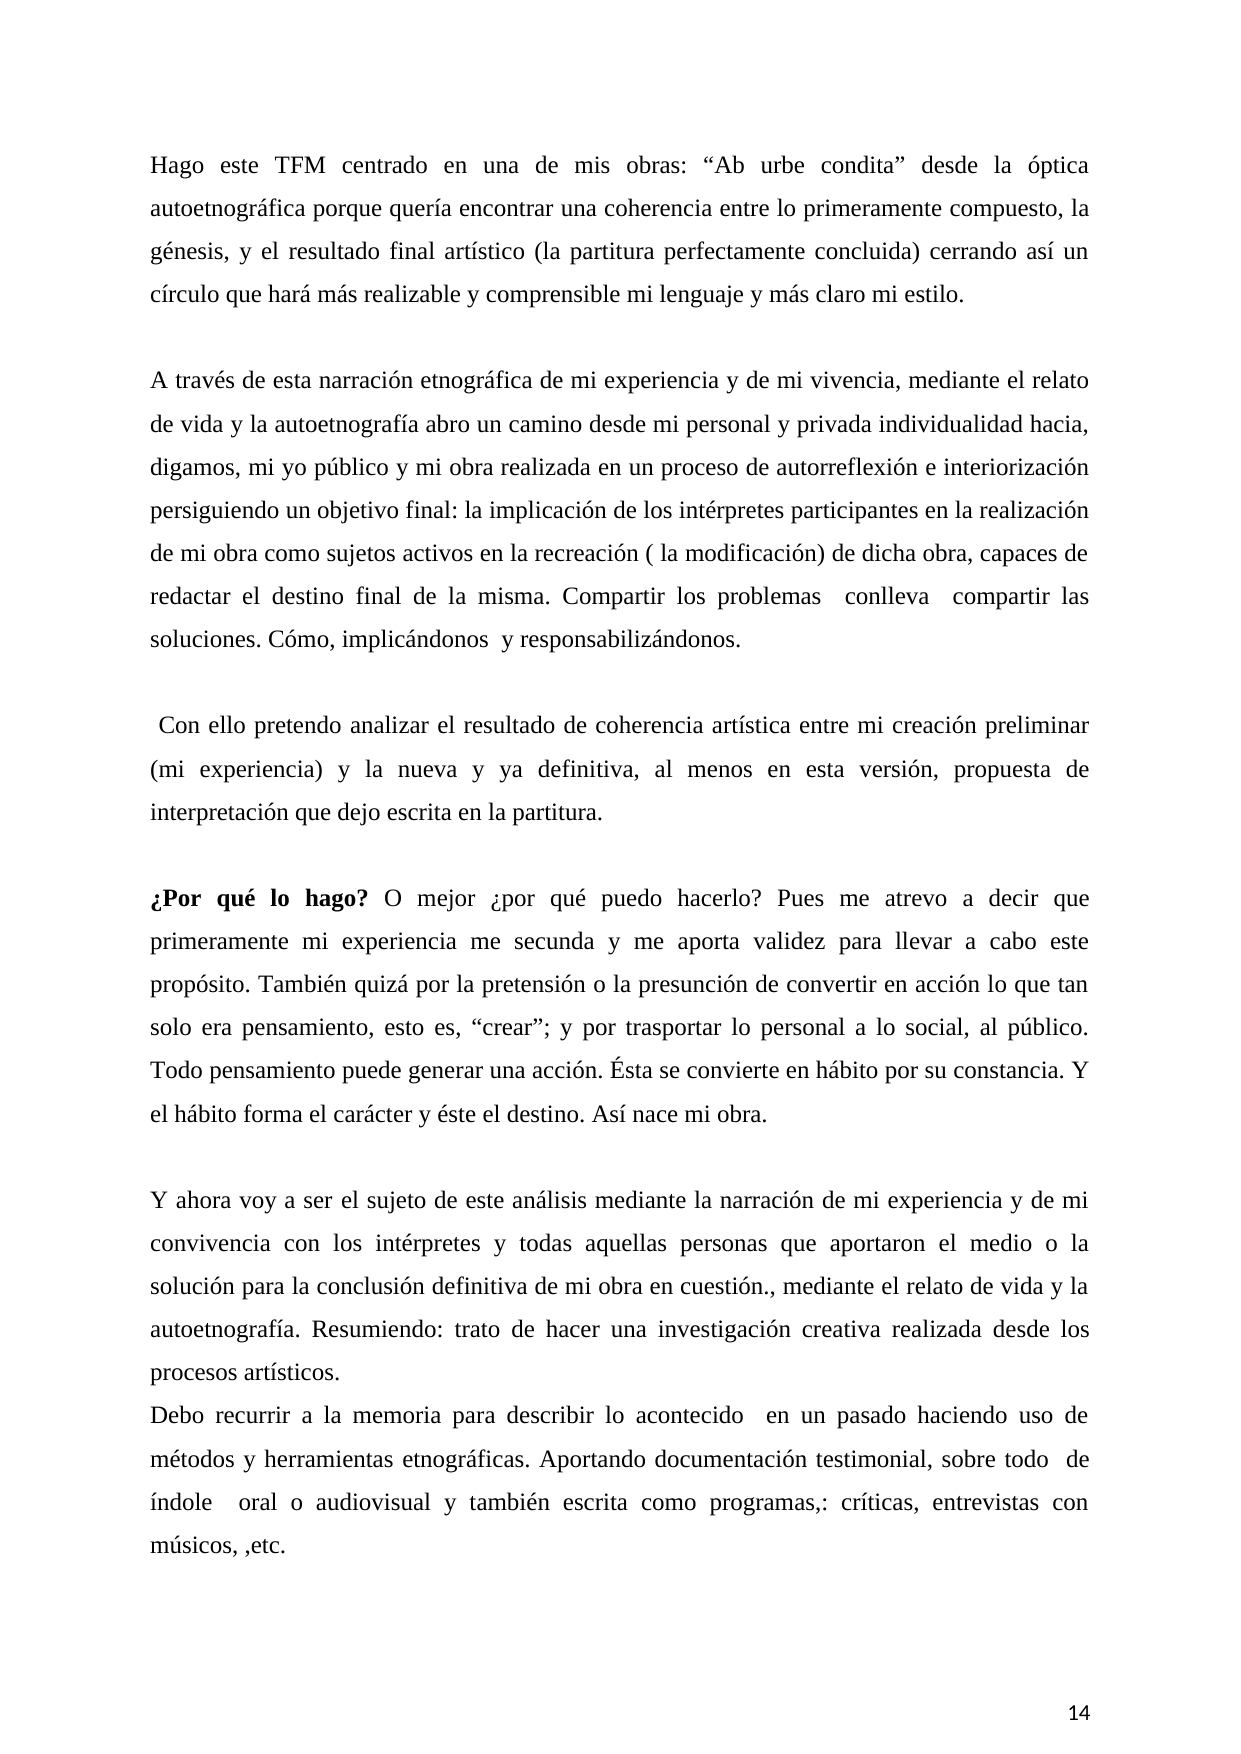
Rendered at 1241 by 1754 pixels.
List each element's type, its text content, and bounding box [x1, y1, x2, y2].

text A través de esta narración etnográfica de mi experiencia y de mi vivencia, mediante el relato de vida y la autoetnografía abro un camino desde mi personal y privada individualidad hacia, digamos, mi yo público y mi obra realizada en un proceso de autorreflexión e interiorización persiguiendo un objetivo final: la implicación de los intérpretes participantes en la realización de mi obra como sujetos activos en la recreación ( la modificación) de dicha obra, capaces de redactar el destino final de la misma. Compartir los problemas conlleva compartir las soluciones. Cómo, implicándonos y responsabilizándonos. [150, 366, 1090, 653]
text Debo recurrir a la memoria para describir lo acontecido en un pasado haciendo uso de métodos y herramientas etnográficas. Aportando documentación testimonial, sobre todo de índole oral o audiovisual y también escrita como programas,: críticas, entrevistas con músicos, ,etc. [150, 1401, 1090, 1559]
text ¿Por qué lo hago? O mejor ¿por qué puedo hacerlo? Pues me atrevo a decir que primeramente mi experiencia me secunda y me aporta validez para llevar a cabo este propósito. También quizá por la pretensión o la presunción de convertir en acción lo que tan solo era pensamiento, esto es, “crear”; y por trasportar lo personal a lo social, al público. Todo pensamiento puede generar una acción. Ésta se convierte en hábito por su constancia. Y el hábito forma el carácter y éste el destino. Así nace mi obra. [150, 883, 1090, 1127]
text Y ahora voy a ser el sujeto de este análisis mediante la narración de mi experiencia y de mi convivencia con los intérpretes y todas aquellas personas que aportaron el medio o la solución para la conclusión definitiva de mi obra en cuestión., mediante el relato de vida y la autoetnografía. Resumiendo: trato de hacer una investigación creativa realizada desde los procesos artísticos. [150, 1185, 1090, 1386]
text Con ello pretendo analizar el resultado de coherencia artística entre mi creación preliminar (mi experiencia) y la nueva y ya definitiva, al menos en esta versión, propuesta de interpretación que dejo escrita en la partitura. [150, 711, 1090, 826]
text Hago este TFM centrado en una de mis obras: “Ab urbe condita” desde la óptica autoetnográfica porque quería encontrar una coherencia entre lo primeramente compuesto, la génesis, y el resultado final artístico (la partitura perfectamente concluida) cerrando así un círculo que hará más realizable y comprensible mi lenguaje y más claro mi estilo. [150, 150, 1090, 308]
